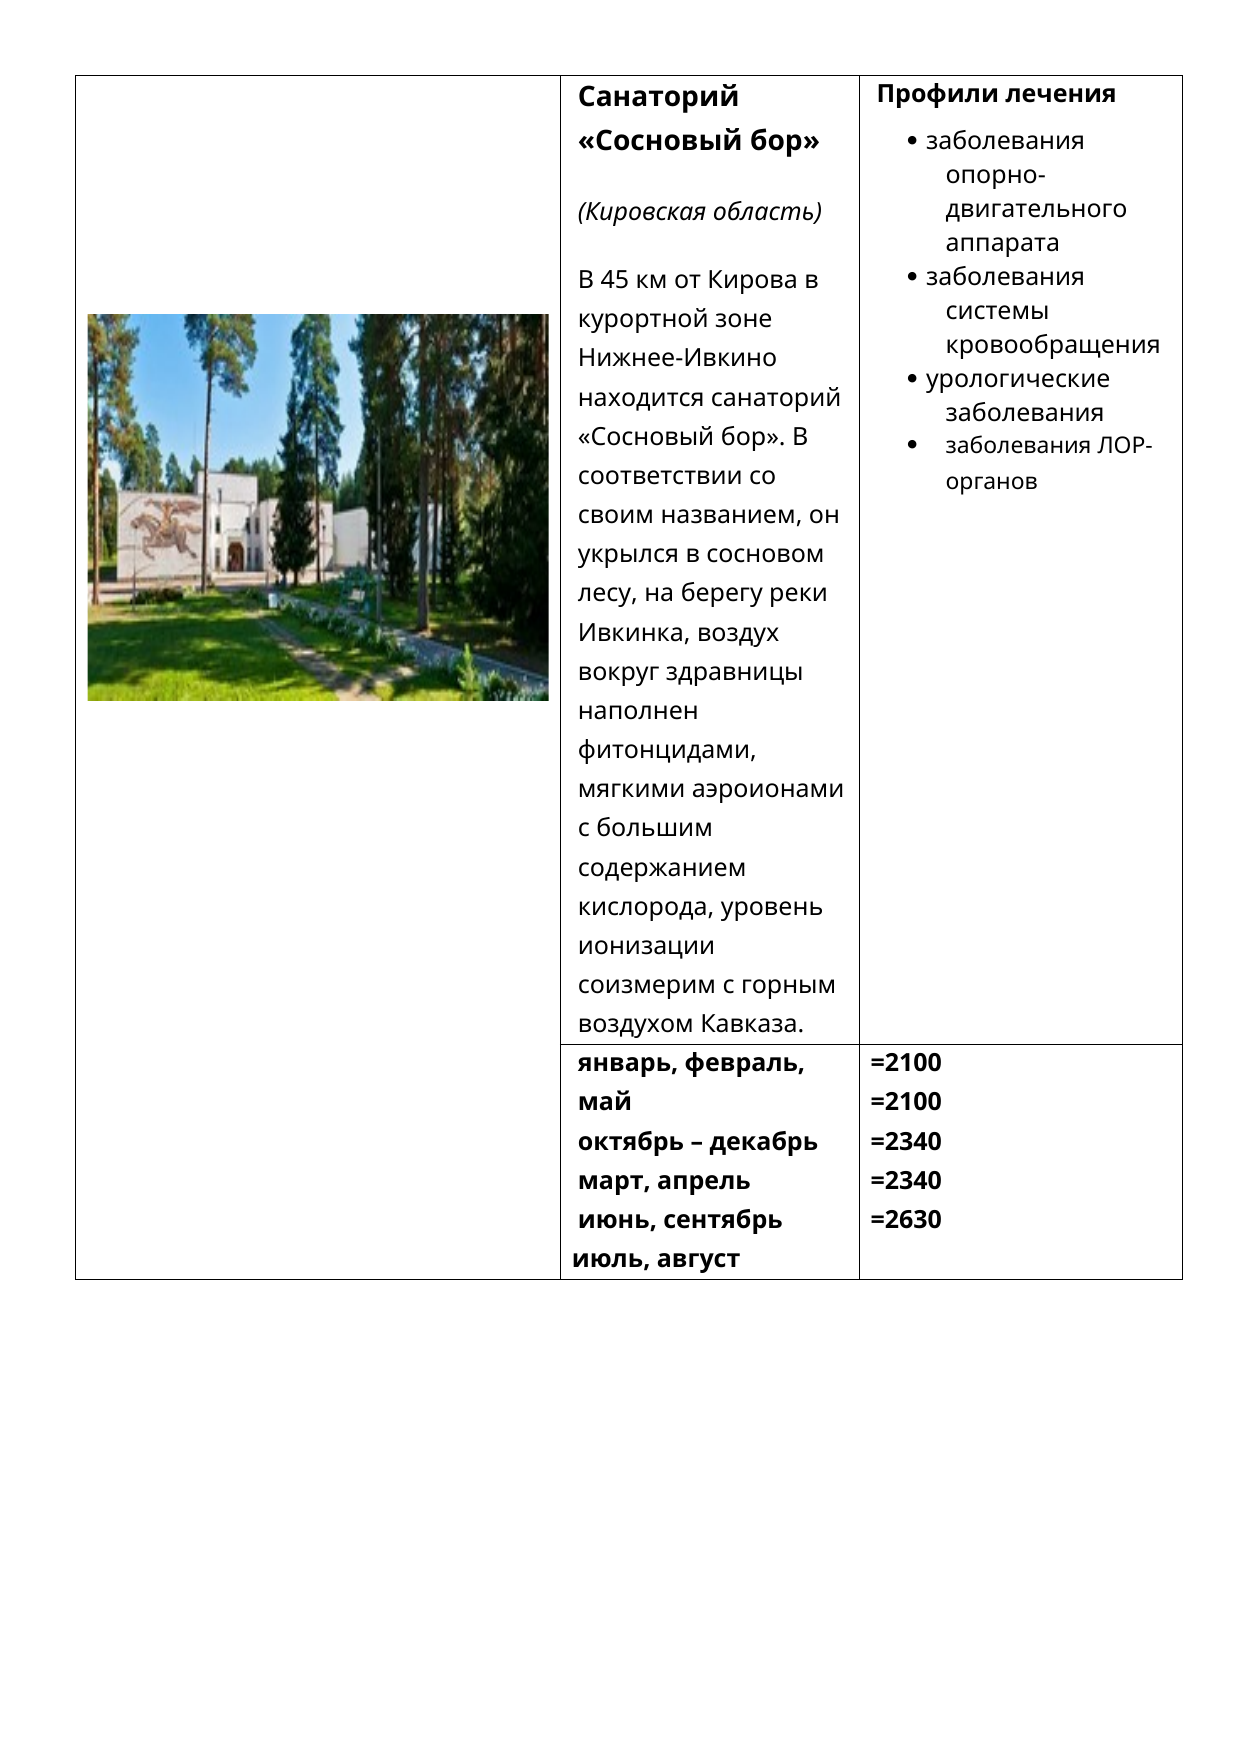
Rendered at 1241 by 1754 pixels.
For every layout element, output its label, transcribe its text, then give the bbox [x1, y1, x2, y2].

table_cell январь, февраль, май октябрь – декабрь март, апрель июнь, сентябрь июль, август [561, 1045, 859, 1278]
table_cell =2100 =2100 =2340 =2340 =2630 [860, 1045, 1182, 1278]
picture [87, 314, 549, 701]
table_cell [76, 76, 560, 1278]
table_cell Профили лечения заболевания опорно-двигательного аппарата заболевания системы кровообращения урологические заболевания заболевания ЛОР-органов [860, 76, 1182, 1044]
table_cell Санаторий «Сосновый бор» (Кировская область) В 45 км от Кирова в курортной зоне Нижнее-Ивкино находится санаторий «Сосновый бор». В соответствии со своим названием, он укрылся в сосновом лесу, на берегу реки Ивкинка, воздух вокруг здравницы наполнен фитонцидами, мягкими аэроионами с большим содержанием кислорода, уровень ионизации соизмерим с горным воздухом Кавказа. [561, 76, 859, 1044]
